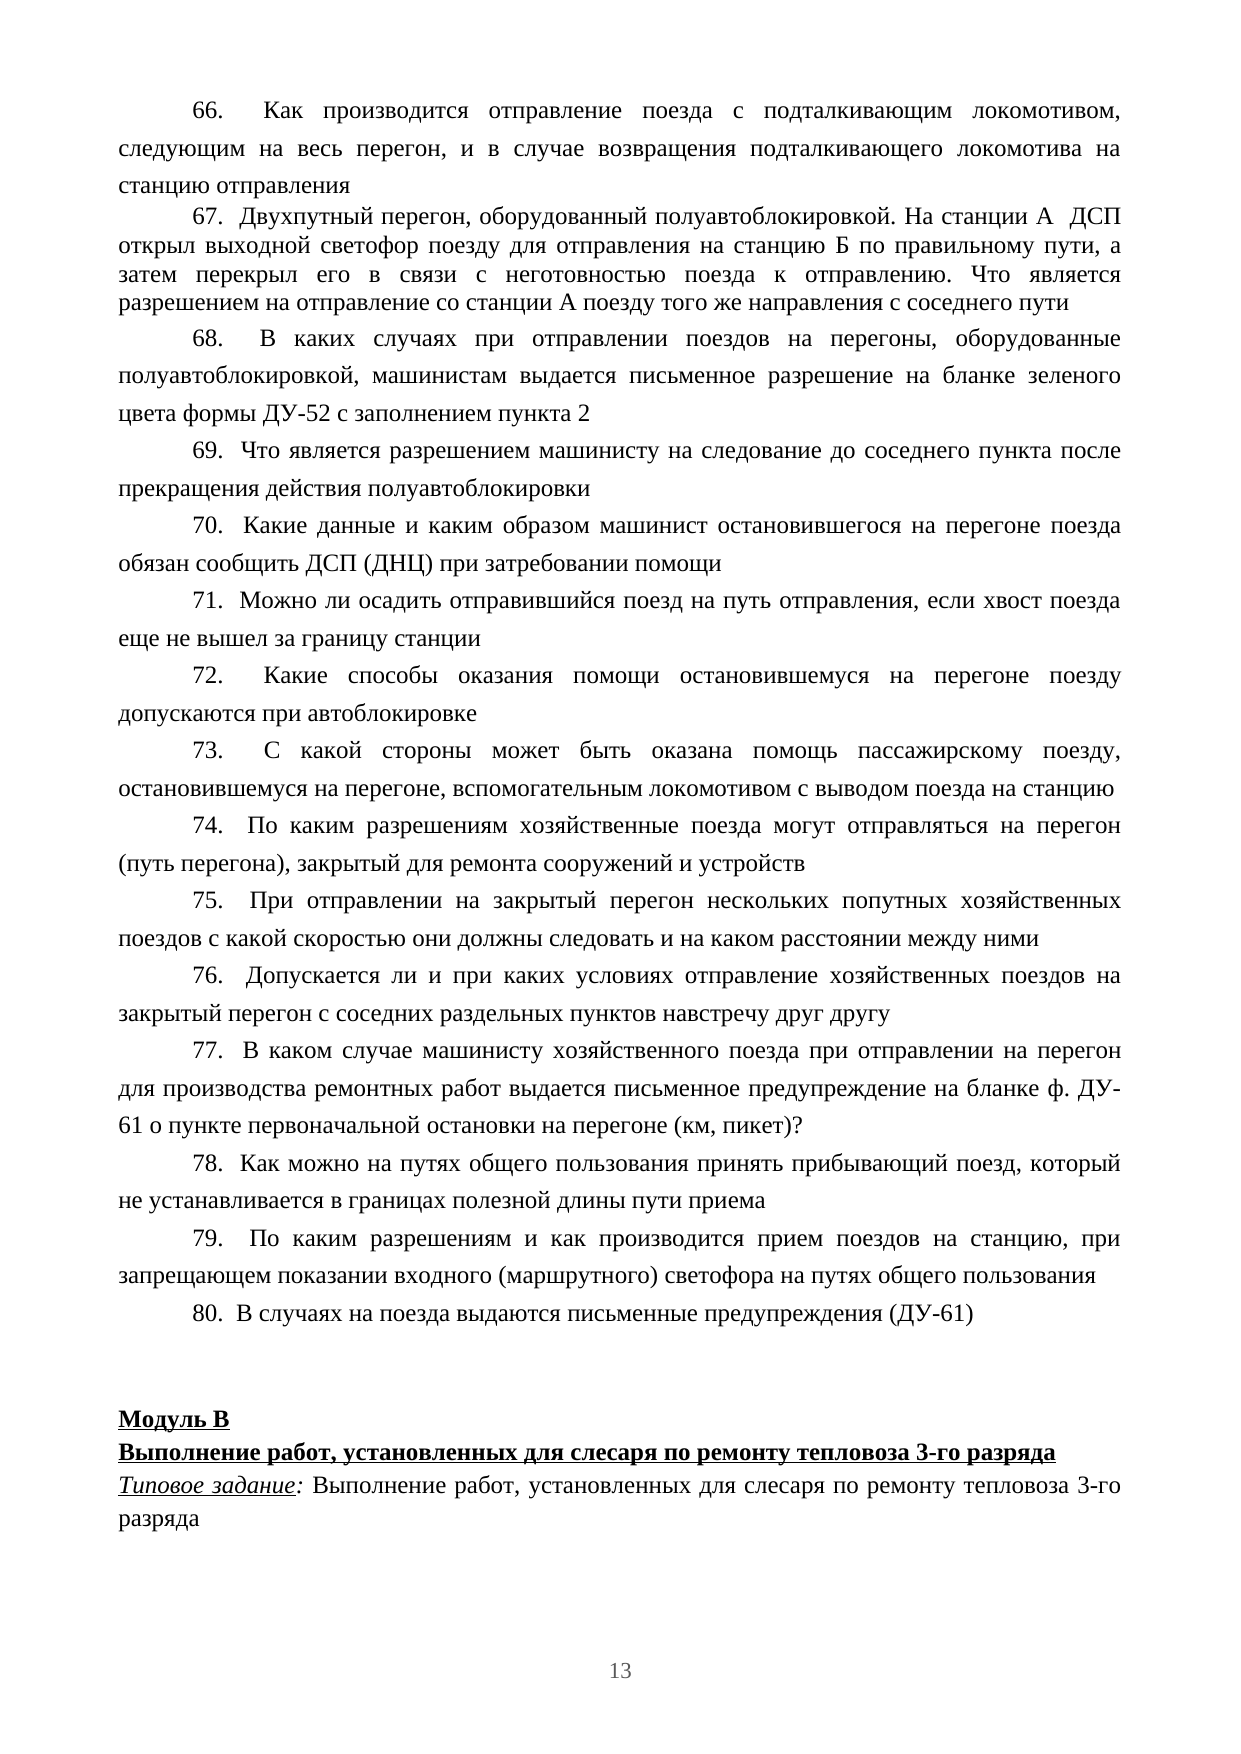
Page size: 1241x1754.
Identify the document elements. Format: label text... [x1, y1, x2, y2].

text 66. Как производится отправление поезда с подталкивающим локомотивом, следующим на весь перегон, и в случае возвращения подталкивающего локомотива на станцию отправления [118, 89, 1122, 201]
text 68. В каких случаях при отправлении поездов на перегоны, оборудованные полуавтоблокировкой, машинистам выдается письменное разрешение на бланке зеленого цвета формы ДУ-52 с заполнением пункта 2 [118, 316, 1122, 429]
text 77. В каком случае машинисту хозяйственного поезда при отправлении на перегон для производства ремонтных работ выдается письменное предупреждение на бланке ф. ДУ-61 о пункте первоначальной остановки на перегоне (км, пикет)? [118, 1029, 1122, 1141]
text 73. С какой стороны может быть оказана помощь пассажирскому поезду, остановившемуся на перегоне, вспомогательным локомотивом с выводом поезда на станцию [118, 729, 1122, 804]
text 76. Допускается ли и при каких условиях отправление хозяйственных поездов на закрытый перегон с соседних раздельных пунктов навстречу друг другу [118, 954, 1122, 1029]
text Типовое задание: Выполнение работ, установленных для слесаря по ремонту тепловоза 3-го разряда [118, 1470, 1122, 1531]
text 70. Какие данные и каким образом машинист остановившегося на перегоне поезда обязан сообщить ДСП (ДНЦ) при затребовании помощи [118, 504, 1122, 579]
text 75. При отправлении на закрытый перегон нескольких попутных хозяйственных поездов с какой скоростью они должны следовать и на каком расстоянии между ними [118, 879, 1122, 954]
text Модуль В [118, 1404, 1122, 1432]
text 79. По каким разрешениям и как производится прием поездов на станцию, при запрещающем показании входного (маршрутного) светофора на путях общего пользования [118, 1216, 1122, 1291]
text 67. Двухпутный перегон, оборудованный полуавтоблокировкой. На станции А ДСП открыл выходной светофор поезду для отправления на станцию Б по правильному пути, а затем перекрыл его в связи с неготовностью поезда к отправлению. Что является разрешением на отправление со станции А поезду того же направления с соседнего пути [118, 201, 1122, 316]
text Выполнение работ, установленных для слесаря по ремонту тепловоза 3-го разряда [118, 1437, 1122, 1465]
text 69. Что является разрешением машинисту на следование до соседнего пункта после прекращения действия полуавтоблокировки [118, 429, 1122, 504]
text 71. Можно ли осадить отправившийся поезд на путь отправления, если хвост поезда еще не вышел за границу станции [118, 579, 1122, 654]
text 74. По каким разрешениям хозяйственные поезда могут отправляться на перегон (путь перегона), закрытый для ремонта сооружений и устройств [118, 804, 1122, 879]
text 78. Как можно на путях общего пользования принять прибывающий поезд, который не устанавливается в границах полезной длины пути приема [118, 1141, 1122, 1216]
text 72. Какие способы оказания помощи остановившемуся на перегоне поезду допускаются при автоблокировке [118, 654, 1122, 729]
text 80. В случаях на поезда выдаются письменные предупреждения (ДУ-61) [118, 1291, 1122, 1329]
